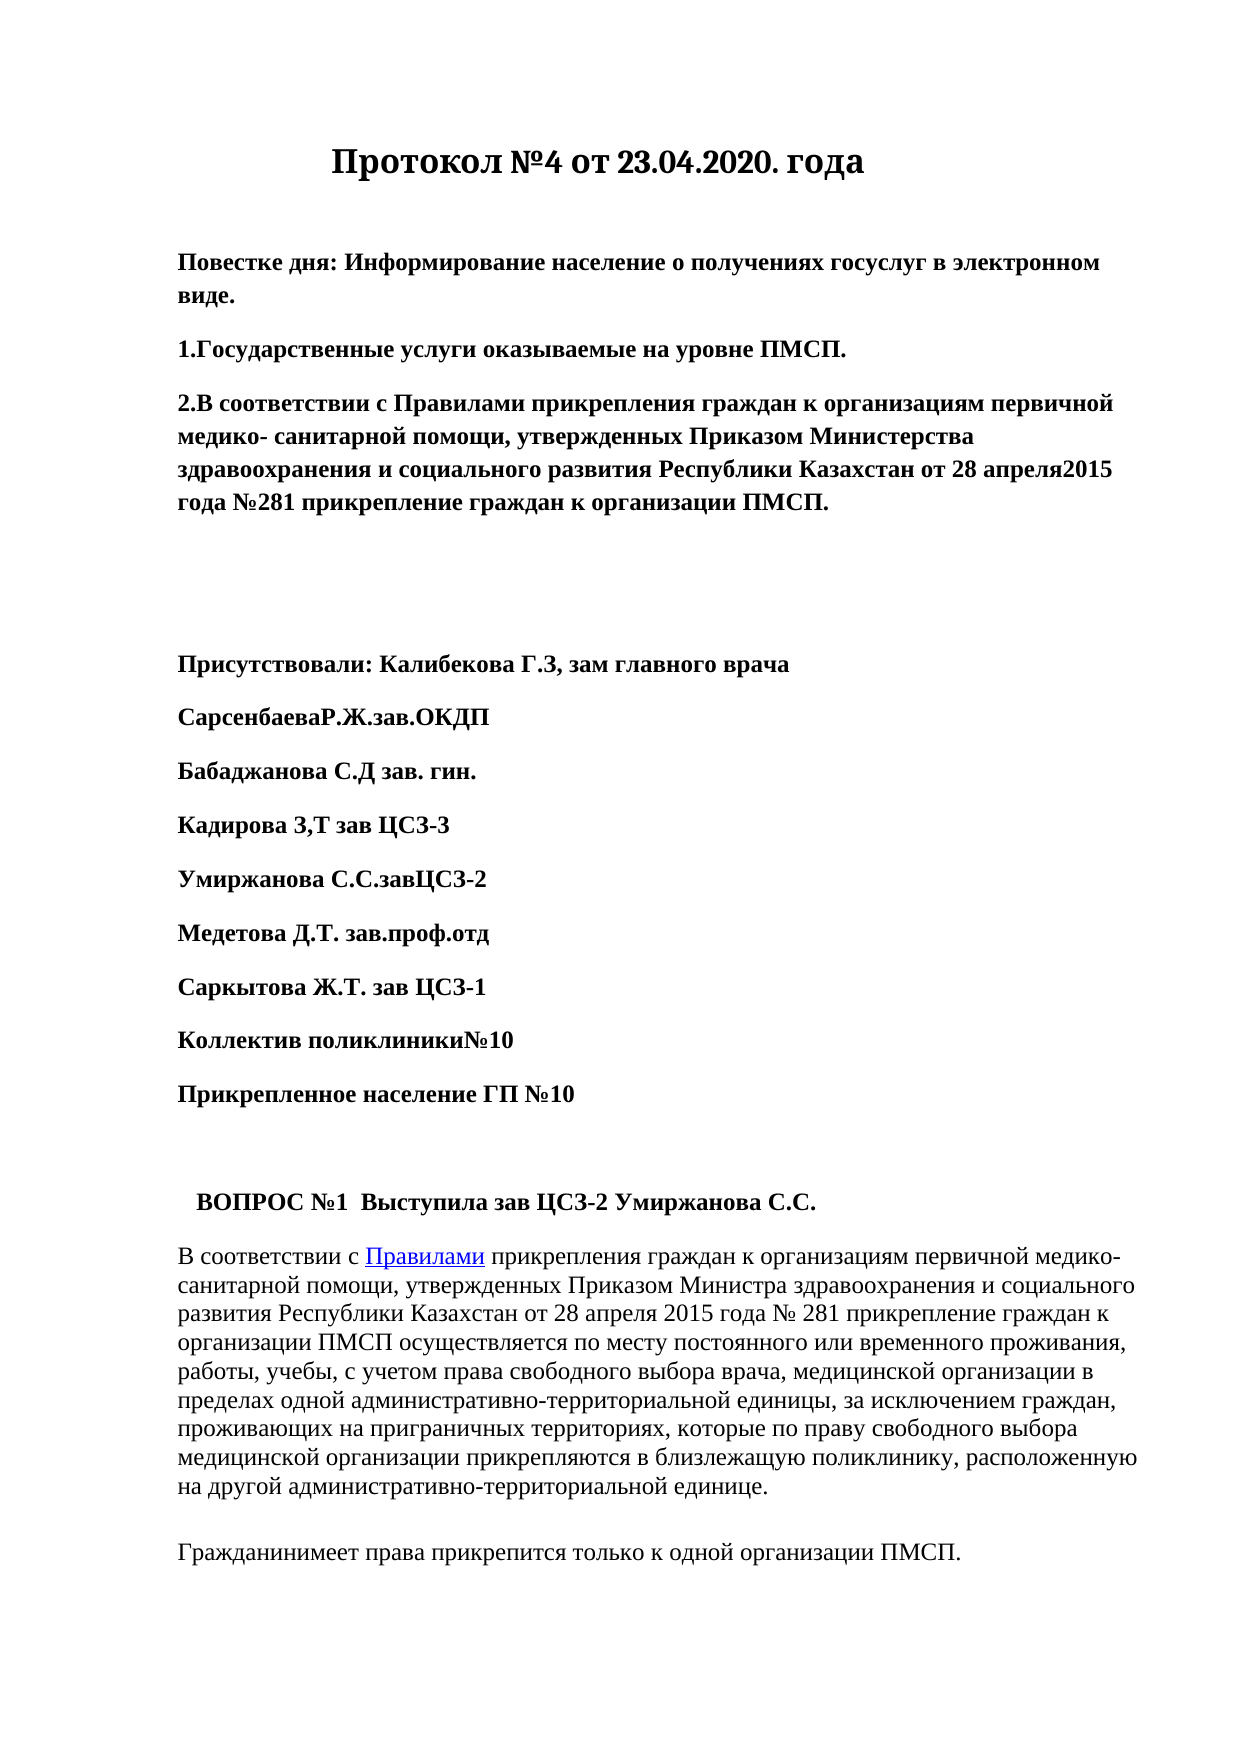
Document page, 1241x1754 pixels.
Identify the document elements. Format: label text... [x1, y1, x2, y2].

text Кадирова З,Т зав ЦСЗ-3 [177, 810, 1152, 839]
text Бабаджанова С.Д зав. гин. [177, 756, 1152, 785]
text 2.В соответствии с Правилами прикрепления граждан к организациям первичной медико- санитарной помощи, утвержденных Приказом Министерства здравоохранения и социального развития Республики Казахстан от 28 апреля2015 года №281 прикрепление граждан к организации ПМСП. [177, 388, 1152, 516]
text Присутствовали: Калибекова Г.З, зам главного врача [177, 649, 1152, 677]
subtitle Протокол №4 от 23.04.2020. года [177, 143, 1152, 181]
text Медетова Д.Т. зав.проф.отд [177, 918, 1152, 947]
text Повестке дня: Информирование население о получениях госуслуг в электронном виде. [177, 247, 1152, 309]
text ВОПРОС №1 Выступила зав ЦСЗ-2 Умиржанова С.С. [177, 1187, 1152, 1216]
text Прикрепленное население ГП №10 [177, 1079, 1152, 1108]
text В соответствии с Правилами прикрепления граждан к организациям первичной медико-санитарной помощи, утвержденных Приказом Министра здравоохранения и социального развития Республики Казахстан от 28 апреля 2015 года № 281 прикрепление граждан к организации ПМСП осуществляется по месту постоянного или временного проживания, работы, учебы, с учетом права свободного выбора врача, медицинской организации в пределах одной административно-территориальной единицы, за исключением граждан, проживающих на приграничных территориях, которые по праву свободного выбора медицинской организации прикрепляются в близлежащую поликлинику, расположенную на другой административно-территориальной единице. [177, 1241, 1152, 1500]
text Коллектив поликлиники№10 [177, 1026, 1152, 1054]
text Гражданинимеет права прикрепится только к одной организации ПМСП. [177, 1537, 1152, 1566]
text 1.Государственные услуги оказываемые на уровне ПМСП. [177, 334, 1152, 363]
text Умиржанова С.С.завЦСЗ-2 [177, 864, 1152, 893]
text Саркытова Ж.Т. зав ЦСЗ-1 [177, 972, 1152, 1001]
text СарсенбаеваР.Ж.зав.ОКДП [177, 702, 1152, 731]
